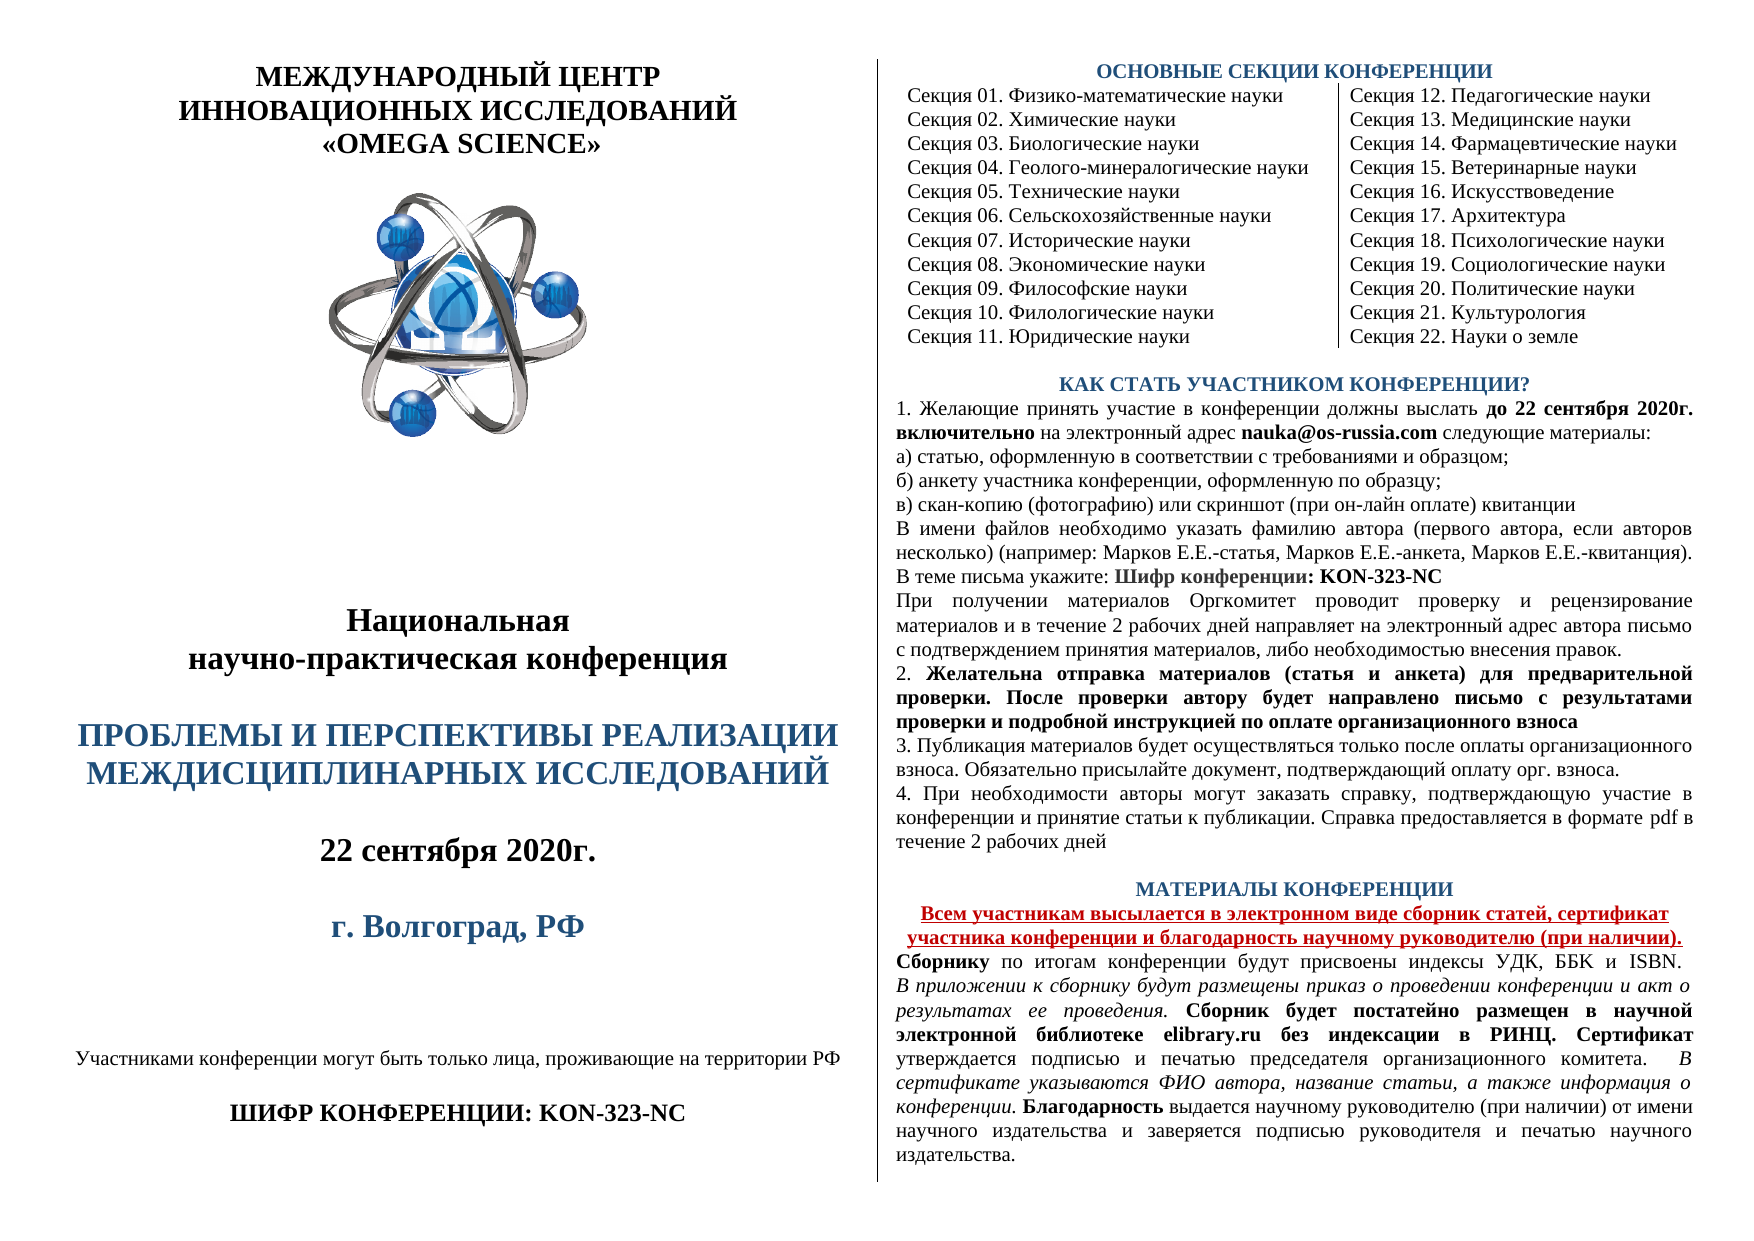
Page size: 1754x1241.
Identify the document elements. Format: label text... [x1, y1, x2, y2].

text ИННОВАЦИОННЫХ ИССЛЕДОВАНИЙ [59, 93, 857, 126]
text 1. Желающие принять участие в конференции должны выслать до 22 сентября 2020г. включительно на электронный адрес nauka@os-russia.com следующие материалы: [896, 396, 1693, 444]
text Всем участникам высылается в электронном виде сборник статей, сертификат участника конференции и благодарность научному руководителю (при наличии). [896, 901, 1693, 949]
text г. Волгоград, РФ [59, 907, 857, 945]
text ОСНОВНЫЕ СЕКЦИИ КОНФЕРЕНЦИИ [896, 59, 1693, 83]
text КАК СТАТЬ УЧАСТНИКОМ КОНФЕРЕНЦИИ? [896, 372, 1693, 396]
text «OMEGA SCIENCE» [59, 126, 857, 160]
text Национальная [59, 600, 857, 638]
text Участниками конференции могут быть только лица, проживающие на территории РФ [59, 1046, 857, 1069]
text б) анкету участника конференции, оформленную по образцу; [896, 468, 1693, 492]
text ШИФР КОНФЕРЕНЦИИ: KON-323-NC [59, 1098, 857, 1127]
text В имени файлов необходимо указать фамилию автора (первого автора, если авторов несколько) (например: Марков Е.Е.-статья, Марков Е.Е.-анкета, Марков Е.Е.-квитанция). В теме письма укажите: Шифр конференции: KON-323-NC [896, 516, 1693, 588]
text а) статью, оформленную в соответствии с требованиями и образцом; [896, 444, 1693, 468]
text в) скан-копию (фотографию) или скриншот (при он-лайн оплате) квитанции [896, 492, 1693, 516]
picture [328, 193, 587, 437]
text 4. При необходимости авторы могут заказать справку, подтверждающую участие в конференции и принятие статьи к публикации. Справка предоставляется в формате pdf в течение 2 рабочих дней [896, 781, 1693, 853]
text 22 сентября 2020г. [59, 830, 857, 868]
text 2. Желательна отправка материалов (статья и анкета) для предварительной проверки. После проверки автору будет направлено письмо с результатами проверки и подробной инструкцией по оплате организационного взноса [896, 661, 1693, 733]
text МАТЕРИАЛЫ КОНФЕРЕНЦИИ [896, 877, 1693, 901]
text Сборнику по итогам конференции будут присвоены индексы УДК, ББK и ISBN. В приложении к сборнику будут размещены приказ о проведении конференции и акт о результатах ее проведения. Сборник будет постатейно размещен в научной электронной библиотеке elibrary.ru без индексации в РИНЦ. Сертификат утверждается подписью и печатью председателя организационного комитета. В сертификате указываются ФИО автора, название статьи, а также информация о конференции. Благодарность выдается научному руководителю (при наличии) от имени научного издательства и заверяется подписью руководителя и печатью научного издательства. [896, 1022, 1693, 1166]
text научно-практическая конференция [59, 638, 857, 677]
text МЕЖДУНАРОДНЫЙ ЦЕНТР [59, 59, 857, 93]
table_header Секция 12. Педагогические науки Секция 13. Медицинские науки Секция 14. Фармацевтические науки Секция 15. Ветеринарные науки Секция 16. Искусствоведение Секция 17. Архитектура Секция 18. Психологические науки Секция 19. Социологические науки Секция 20. Политические науки Секция 21. Культурология Секция 22. Науки о земле [1339, 83, 1694, 348]
table_header Секция 01. Физико-математические науки Секция 02. Химические науки Секция 03. Биологические науки Секция 04. Геолого-минералогические науки Секция 05. Технические науки Секция 06. Сельскохозяйственные науки Секция 07. Исторические науки Секция 08. Экономические науки Секция 09. Философские науки Секция 10. Филологические науки Секция 11. Юридические науки [896, 83, 1338, 348]
text 3. Публикация материалов будет осуществляться только после оплаты организационного взноса. Обязательно присылайте документ, подтверждающий оплату орг. взноса. [896, 733, 1693, 781]
text Сборнику по итогам конференции будут присвоены индексы УДК, ББK и ISBN. В приложении к сборнику будут размещены приказ о проведении конференции и акт о результатах ее проведения. Сборник будет постатейно размещен в научной электронной библиотеке elibrary.ru без индексации в РИНЦ. Сертификат утверждается подписью и печатью председателя организационного комитета. В сертификате указываются ФИО автора, название статьи, а также информация о конференции. Благодарность выдается научному руководителю (при наличии) от имени научного издательства и заверяется подписью руководителя и печатью научного издательства. [896, 949, 1693, 998]
text При получении материалов Оргкомитет проводит проверку и рецензирование материалов и в течение 2 рабочих дней направляет на электронный адрес автора письмо с подтверждением принятия материалов, либо необходимостью внесения правок. [896, 588, 1693, 661]
text ПРОБЛЕМЫ И ПЕРСПЕКТИВЫ РЕАЛИЗАЦИИ МЕЖДИСЦИПЛИНАРНЫХ ИССЛЕДОВАНИЙ [59, 715, 857, 792]
